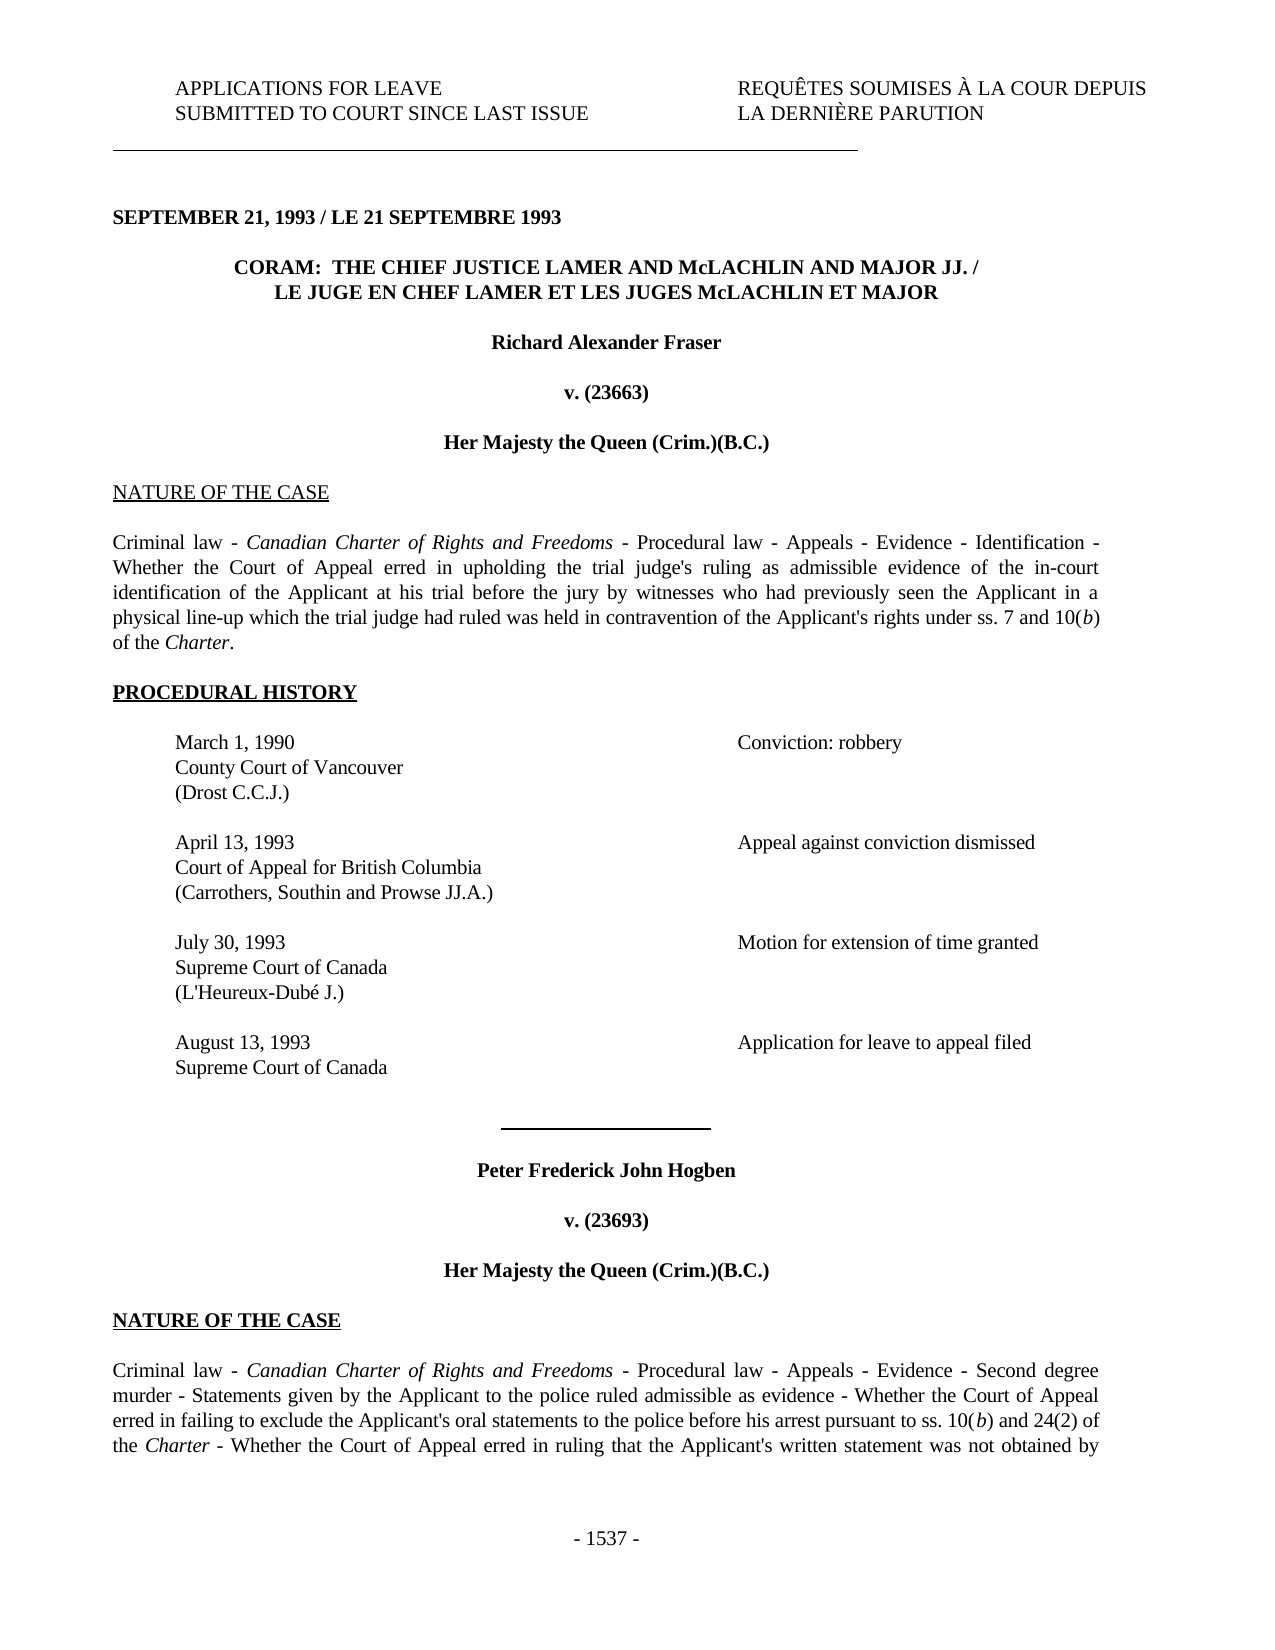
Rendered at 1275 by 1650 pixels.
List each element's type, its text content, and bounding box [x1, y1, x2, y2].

text Peter Frederick John Hogben [112, 1157, 1100, 1182]
text v. (23693) [112, 1207, 1100, 1232]
text SEPTEMBER 21, 1993 / LE 21 SEPTEMBRE 1993 [112, 204, 1100, 229]
text Her Majesty the Queen (Crim.)(B.C.) [112, 429, 1100, 454]
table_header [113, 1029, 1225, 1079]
text NATURE OF THE CASE [112, 1307, 1100, 1332]
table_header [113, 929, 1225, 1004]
text Richard Alexander Fraser [112, 329, 1100, 354]
text Her Majesty the Queen (Crim.)(B.C.) [112, 1257, 1100, 1282]
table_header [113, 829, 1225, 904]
text LE JUGE EN CHEF LAMER ET LES JUGES McLACHLIN ET MAJOR [112, 279, 1100, 304]
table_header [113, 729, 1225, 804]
text CORAM: THE CHIEF JUSTICE LAMER AND McLACHLIN AND MAJOR JJ. / [112, 254, 1100, 279]
text v. (23663) [112, 379, 1100, 404]
text NATURE OF THE CASE [112, 479, 1100, 504]
text Criminal law - Canadian Charter of Rights and Freedoms - Procedural law - Appeals - Evidence - Identification - Whether the Court of Appeal erred in upholding the trial judge's ruling as admissible evidence of the in-court identification of the Applicant at his trial before the jury by witnesses who had previously seen the Applicant in a physical line-up which the trial judge had ruled was held in contravention of the Applicant's rights under ss. 7 and 10(b) of the Charter. [112, 529, 1100, 654]
text PROCEDURAL HISTORY [112, 679, 1100, 704]
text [112, 1357, 1100, 1457]
